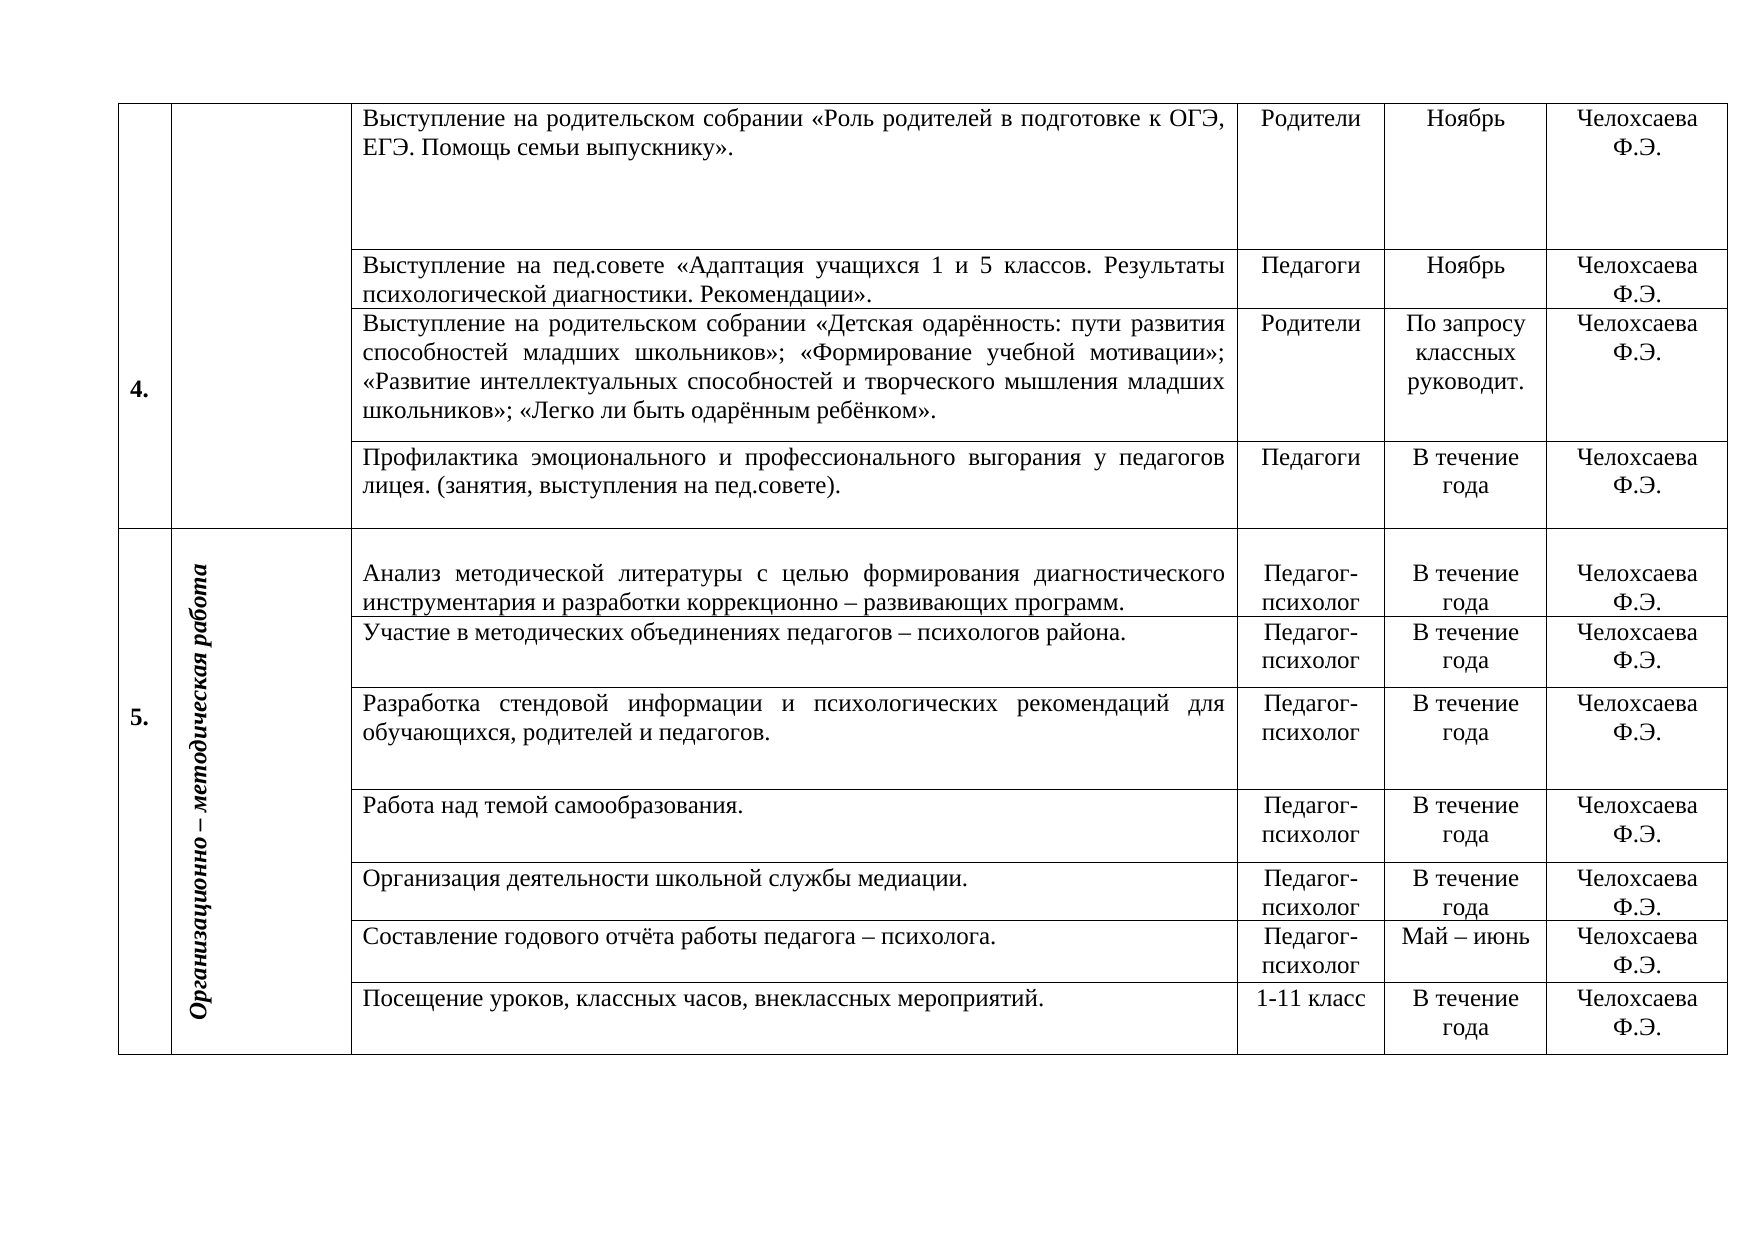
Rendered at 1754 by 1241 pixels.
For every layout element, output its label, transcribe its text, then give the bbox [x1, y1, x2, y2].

table_cell Педагоги [1238, 442, 1384, 528]
table_cell Челохсаева Ф.Э. [1547, 617, 1727, 687]
table_cell Организация деятельности школьной службы медиации. [352, 863, 1237, 920]
table_cell Выступление на пед.совете «Адаптация учащихся 1 и 5 классов. Результаты психологической диагностики. Рекомендации». [352, 250, 1237, 307]
table_cell Май – июнь [1385, 921, 1546, 982]
table_cell По запросу классных руководит. [1385, 309, 1546, 441]
table_cell Челохсаева Ф.Э. [1547, 104, 1727, 249]
table_cell Педагог-психолог [1238, 529, 1384, 616]
table_cell В течение года [1385, 688, 1546, 789]
table_cell Посещение уроков, классных часов, внеклассных мероприятий. [352, 983, 1237, 1053]
table_cell В течение года [1385, 983, 1546, 1053]
table_cell Челохсаева Ф.Э. [1547, 688, 1727, 789]
table_cell Выступление на родительском собрании «Роль родителей в подготовке к ОГЭ, ЕГЭ. Помощь семьи выпускнику». [352, 104, 1237, 249]
table_cell Составление годового отчёта работы педагога – психолога. [352, 921, 1237, 982]
table_cell Педагог-психолог [1238, 617, 1384, 687]
table_cell Выступление на родительском собрании «Детская одарённость: пути развития способностей младших школьников»; «Формирование учебной мотивации»; «Развитие интеллектуальных способностей и творческого мышления младших школьников»; «Легко ли быть одарённым ребёнком». [352, 309, 1237, 441]
table_cell В течение года [1385, 529, 1546, 616]
table_cell Организационно – методическая работа [172, 529, 351, 1053]
table_cell 5. [119, 529, 171, 1053]
table_cell Родители [1238, 309, 1384, 441]
table_cell 1-11 класс [1238, 983, 1384, 1053]
table_cell Работа над темой самообразования. [352, 790, 1237, 862]
table_cell Педагог-психолог [1238, 688, 1384, 789]
table_cell Челохсаева Ф.Э. [1547, 442, 1727, 528]
table_cell Челохсаева Ф.Э. [1547, 529, 1727, 616]
table_cell Разработка стендовой информации и психологических рекомендаций для обучающихся, родителей и педагогов. [352, 688, 1237, 789]
table_cell Челохсаева Ф.Э. [1547, 790, 1727, 862]
table_cell Челохсаева Ф.Э. [1547, 309, 1727, 441]
table_cell В течение года [1385, 790, 1546, 862]
table_cell Педагог-психолог [1238, 790, 1384, 862]
table_cell Челохсаева Ф.Э. [1547, 921, 1727, 982]
table_cell Анализ методической литературы с целью формирования диагностического инструментария и разработки коррекционно – развивающих программ. [352, 529, 1237, 616]
table_cell Челохсаева Ф.Э. [1547, 250, 1727, 307]
table_cell В течение года [1385, 442, 1546, 528]
table_cell Челохсаева Ф.Э. [1547, 863, 1727, 920]
table_cell В течение года [1385, 863, 1546, 920]
table_cell Родители [1238, 104, 1384, 249]
table_cell В течение года [1385, 617, 1546, 687]
table_cell Педагоги [1238, 250, 1384, 307]
table_cell Ноябрь [1385, 250, 1546, 307]
table_cell Педагог-психолог [1238, 921, 1384, 982]
table_cell Профилактика эмоционального и профессионального выгорания у педагогов лицея. (занятия, выступления на пед.совете). [352, 442, 1237, 528]
table_cell Участие в методических объединениях педагогов – психологов района. [352, 617, 1237, 687]
table_cell Челохсаева Ф.Э. [1547, 983, 1727, 1053]
table_cell Ноябрь [1385, 104, 1546, 249]
table_cell Педагог-психолог [1238, 863, 1384, 920]
